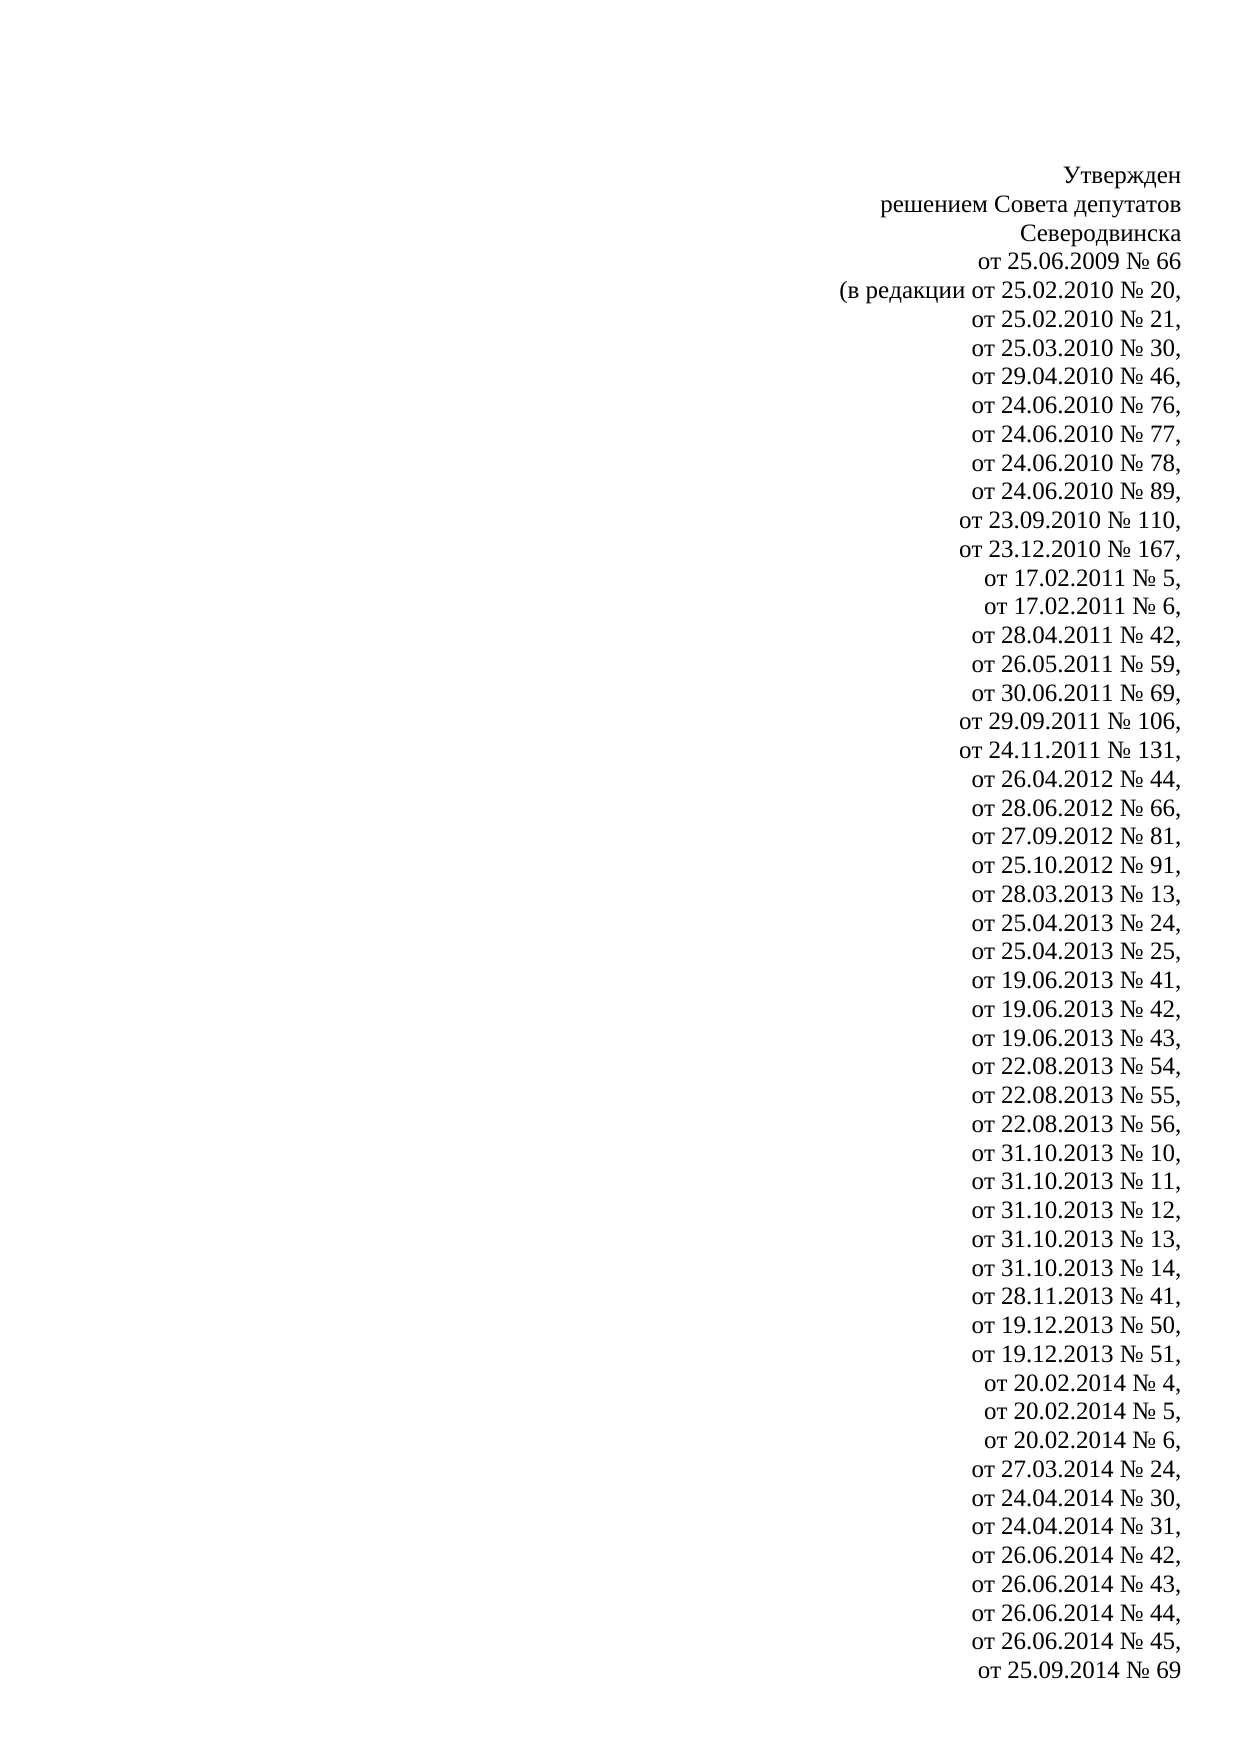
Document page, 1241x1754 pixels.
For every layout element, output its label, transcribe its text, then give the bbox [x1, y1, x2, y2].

text от 25.02.2010 № 21, [177, 304, 1181, 333]
text от 26.06.2014 № 42, [177, 1540, 1181, 1569]
text от 27.03.2014 № 24, [177, 1454, 1181, 1483]
text от 19.06.2013 № 43, [177, 1023, 1181, 1051]
text (в редакции от 25.02.2010 № 20, [177, 275, 1181, 304]
text от 28.06.2012 № 66, [177, 793, 1181, 821]
text от 30.06.2011 № 69, [177, 678, 1181, 706]
text от 26.06.2014 № 43, [177, 1569, 1181, 1598]
text от 23.12.2010 № 167, [177, 534, 1181, 563]
text от 31.10.2013 № 13, [177, 1224, 1181, 1253]
text от 24.04.2014 № 31, [177, 1511, 1181, 1540]
text от 22.08.2013 № 55, [177, 1080, 1181, 1109]
text от 25.09.2014 № 69 [177, 1655, 1181, 1684]
text от 19.06.2013 № 41, [177, 965, 1181, 994]
text от 31.10.2013 № 10, [177, 1138, 1181, 1166]
text от 29.04.2010 № 46, [177, 361, 1181, 390]
text от 17.02.2011 № 6, [177, 591, 1181, 620]
text от 19.12.2013 № 50, [177, 1310, 1181, 1339]
text от 31.10.2013 № 11, [177, 1166, 1181, 1195]
text от 20.02.2014 № 5, [177, 1396, 1181, 1425]
text от 24.04.2014 № 30, [177, 1483, 1181, 1511]
text от 27.09.2012 № 81, [177, 821, 1181, 850]
text от 19.06.2013 № 42, [177, 994, 1181, 1023]
text от 28.04.2011 № 42, [177, 620, 1181, 649]
text от 28.11.2013 № 41, [177, 1281, 1181, 1310]
text от 26.06.2014 № 44, [177, 1598, 1181, 1626]
text от 31.10.2013 № 12, [177, 1195, 1181, 1224]
text от 20.02.2014 № 4, [177, 1368, 1181, 1396]
text от 25.04.2013 № 24, [177, 908, 1181, 936]
text от 24.11.2011 № 131, [177, 735, 1181, 764]
text от 22.08.2013 № 54, [177, 1051, 1181, 1080]
text от 26.06.2014 № 45, [177, 1626, 1181, 1655]
text от 24.06.2010 № 89, [177, 476, 1181, 505]
text Северодвинска [177, 218, 1181, 246]
text от 26.05.2011 № 59, [177, 649, 1181, 678]
text Утвержден [177, 160, 1181, 189]
text от 25.04.2013 № 25, [177, 936, 1181, 965]
text от 25.03.2010 № 30, [177, 333, 1181, 361]
text от 24.06.2010 № 76, [177, 390, 1181, 419]
text от 17.02.2011 № 5, [177, 563, 1181, 591]
text от 19.12.2013 № 51, [177, 1339, 1181, 1368]
text от 24.06.2010 № 77, [177, 419, 1181, 448]
text решением Совета депутатов [177, 189, 1181, 218]
text от 29.09.2011 № 106, [177, 706, 1181, 735]
text от 25.10.2012 № 91, [177, 850, 1181, 879]
text от 20.02.2014 № 6, [177, 1425, 1181, 1454]
text от 24.06.2010 № 78, [177, 448, 1181, 476]
text от 26.04.2012 № 44, [177, 764, 1181, 793]
text от 22.08.2013 № 56, [177, 1109, 1181, 1138]
text от 23.09.2010 № 110, [177, 505, 1181, 534]
text от 31.10.2013 № 14, [177, 1253, 1181, 1281]
text от 25.06.2009 № 66 [177, 246, 1181, 275]
text от 28.03.2013 № 13, [177, 879, 1181, 908]
